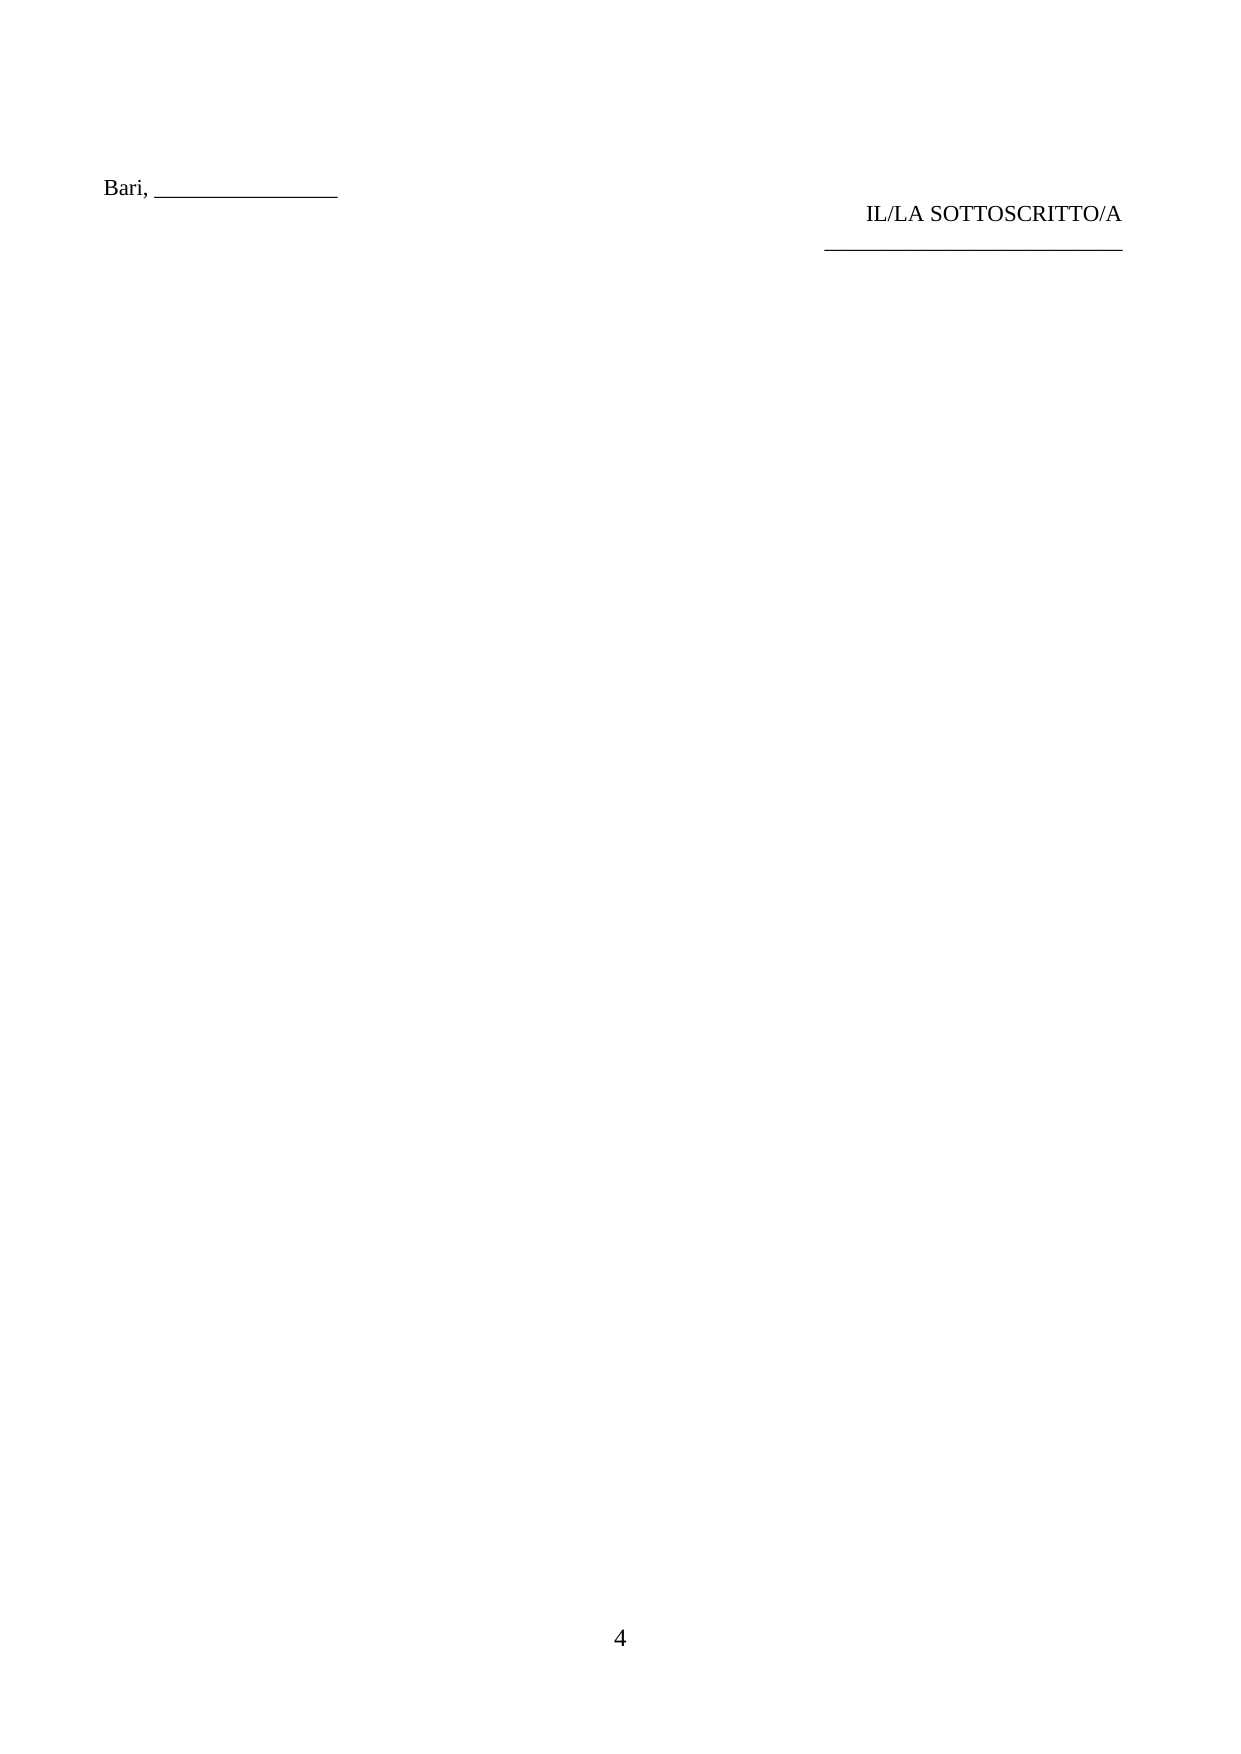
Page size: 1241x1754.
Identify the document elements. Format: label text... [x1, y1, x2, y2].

text IL/LA SOTTOSCRITTO/A [103, 200, 1122, 227]
text Bari, ________________ [103, 174, 1122, 200]
text __________________________ [103, 227, 1122, 253]
